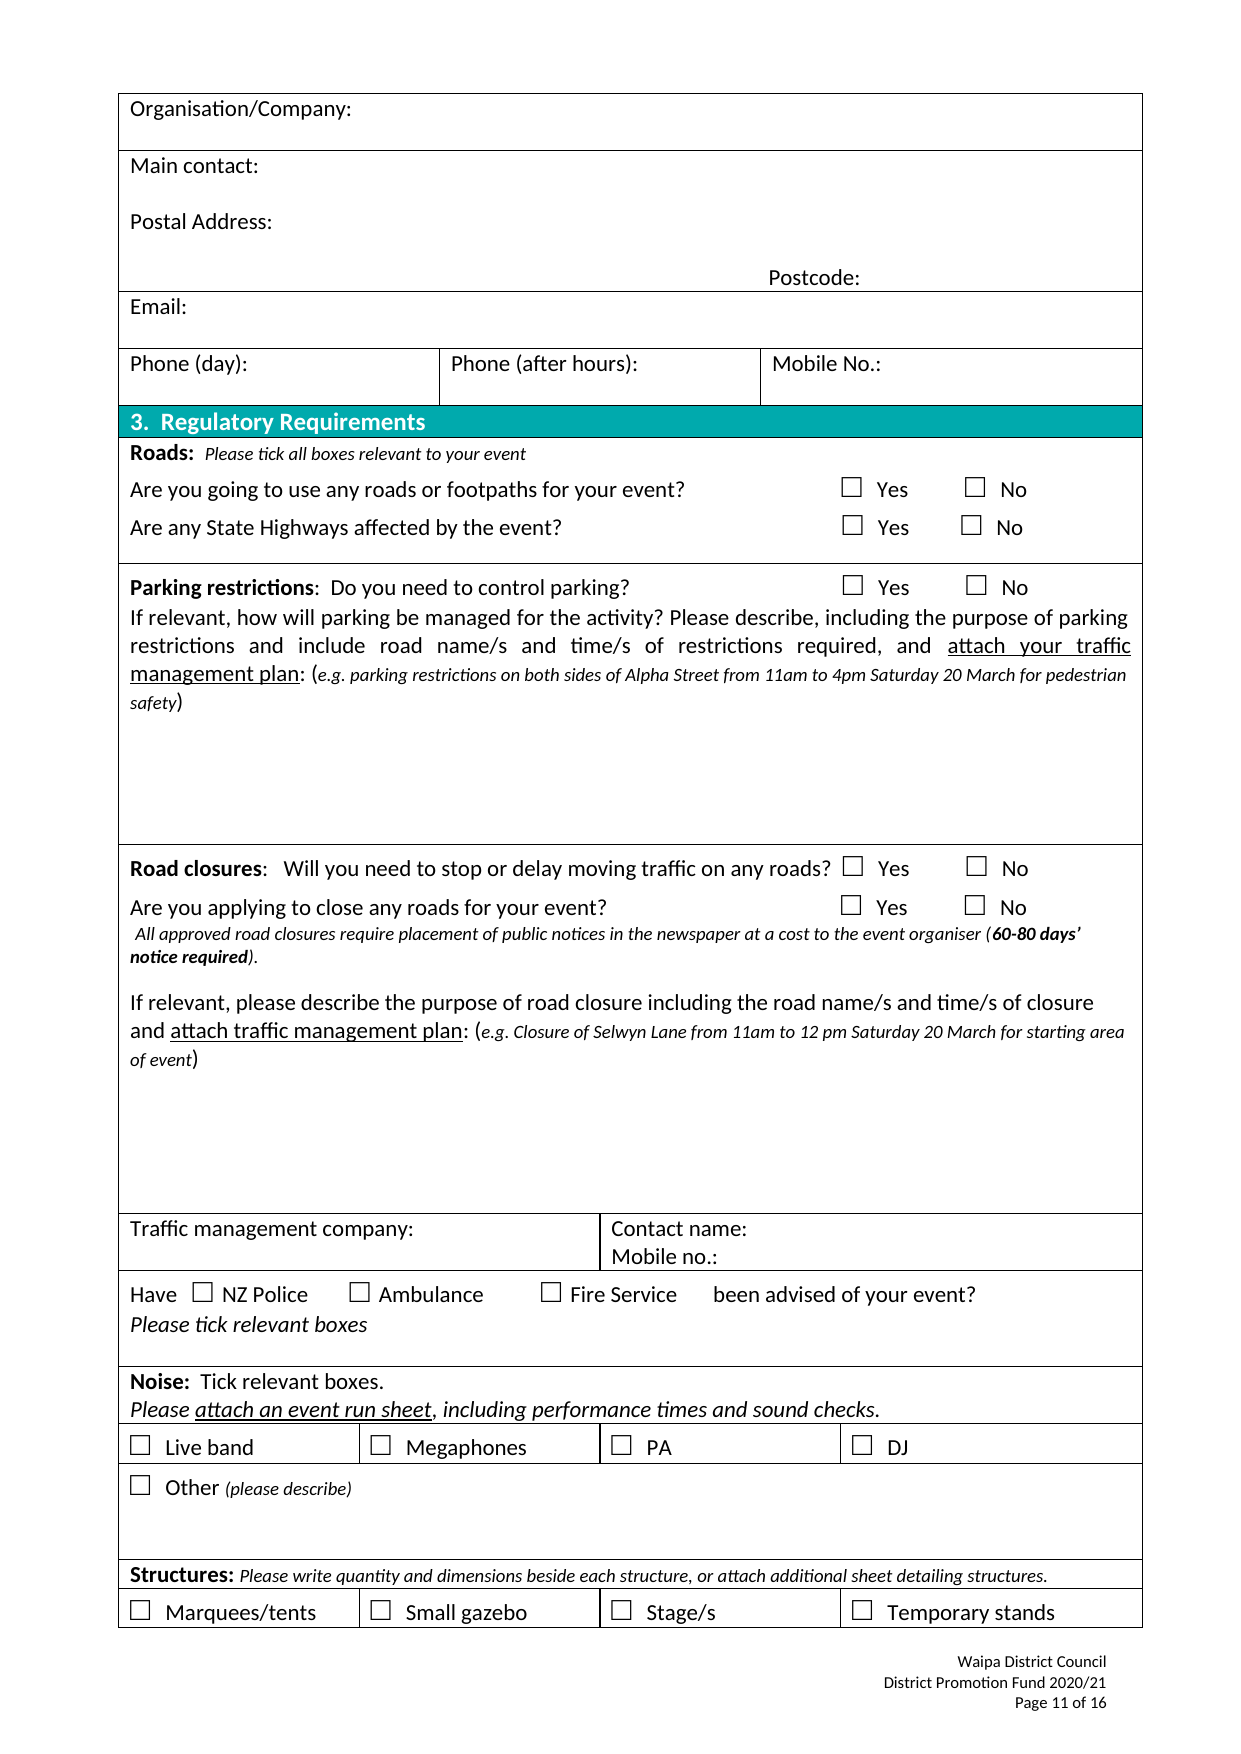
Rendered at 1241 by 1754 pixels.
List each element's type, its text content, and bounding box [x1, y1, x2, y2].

table_cell Parking restrictions: Do you need to control parking? □ Yes □ No If relevant, how will parking be managed for the activity? Please describe, including the purpose of parking restrictions and include road name/s and time/s of restrictions required, and attach your traffic management plan: (e.g. parking restrictions on both sides of Alpha Street from 11am to 4pm Saturday 20 March for pedestrian safety) [119, 564, 1142, 844]
table_cell 3. Regulatory Requirements [119, 406, 1142, 437]
table_cell Email: [119, 292, 1142, 348]
table_cell □ Stage/s [601, 1589, 840, 1627]
table_cell □ PA [601, 1424, 840, 1462]
table_cell □ Live band [119, 1424, 359, 1462]
table_cell Contact name: Mobile no.: [601, 1214, 1142, 1270]
table_cell Mobile No.: [761, 349, 1142, 405]
table_cell □ Temporary stands [841, 1589, 1142, 1627]
table_cell Traffic management company: [119, 1214, 599, 1270]
table_cell Road closures: Will you need to stop or delay moving traffic on any roads? □ Yes □ No Are you applying to close any roads for your event? □ Yes □ No All approved road closures require placement of public notices in the newspaper at a cost to the event organiser (60-80 days’ notice required). If relevant, please describe the purpose of road closure including the road name/s and time/s of closure and attach traffic management plan: (e.g. Closure of from 11am to 12 pm Saturday 20 March for starting area of event) [119, 845, 1142, 1213]
table_cell Organisation/Company: [119, 94, 1142, 150]
table_cell Structures: Please write quantity and dimensions beside each structure, or attach additional sheet detailing structures. [119, 1560, 1142, 1588]
table_cell □ DJ [841, 1424, 1142, 1462]
table_cell Noise: Tick relevant boxes. Please attach an event run sheet, including performance times and sound checks. [119, 1367, 1142, 1423]
table_cell □ Megaphones [360, 1424, 599, 1462]
table_cell Phone (day): [119, 349, 439, 405]
table_cell Roads: Please tick all boxes relevant to your event Are you going to use any roads or footpaths for your event? □ Yes □ No Are any State Highways affected by the event? □ Yes □ No [119, 438, 1142, 563]
table_cell □ Other (please describe) [119, 1464, 1142, 1559]
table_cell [119, 1589, 359, 1627]
table_cell Have □ NZ Police □ Ambulance □ Fire Service been advised of your event? Please tick relevant boxes [119, 1271, 1142, 1366]
table_cell Main contact: Postal Address: Postcode: [119, 151, 1142, 291]
table_cell □ Small gazebo [360, 1589, 599, 1627]
table_cell Phone (after hours): [440, 349, 760, 405]
